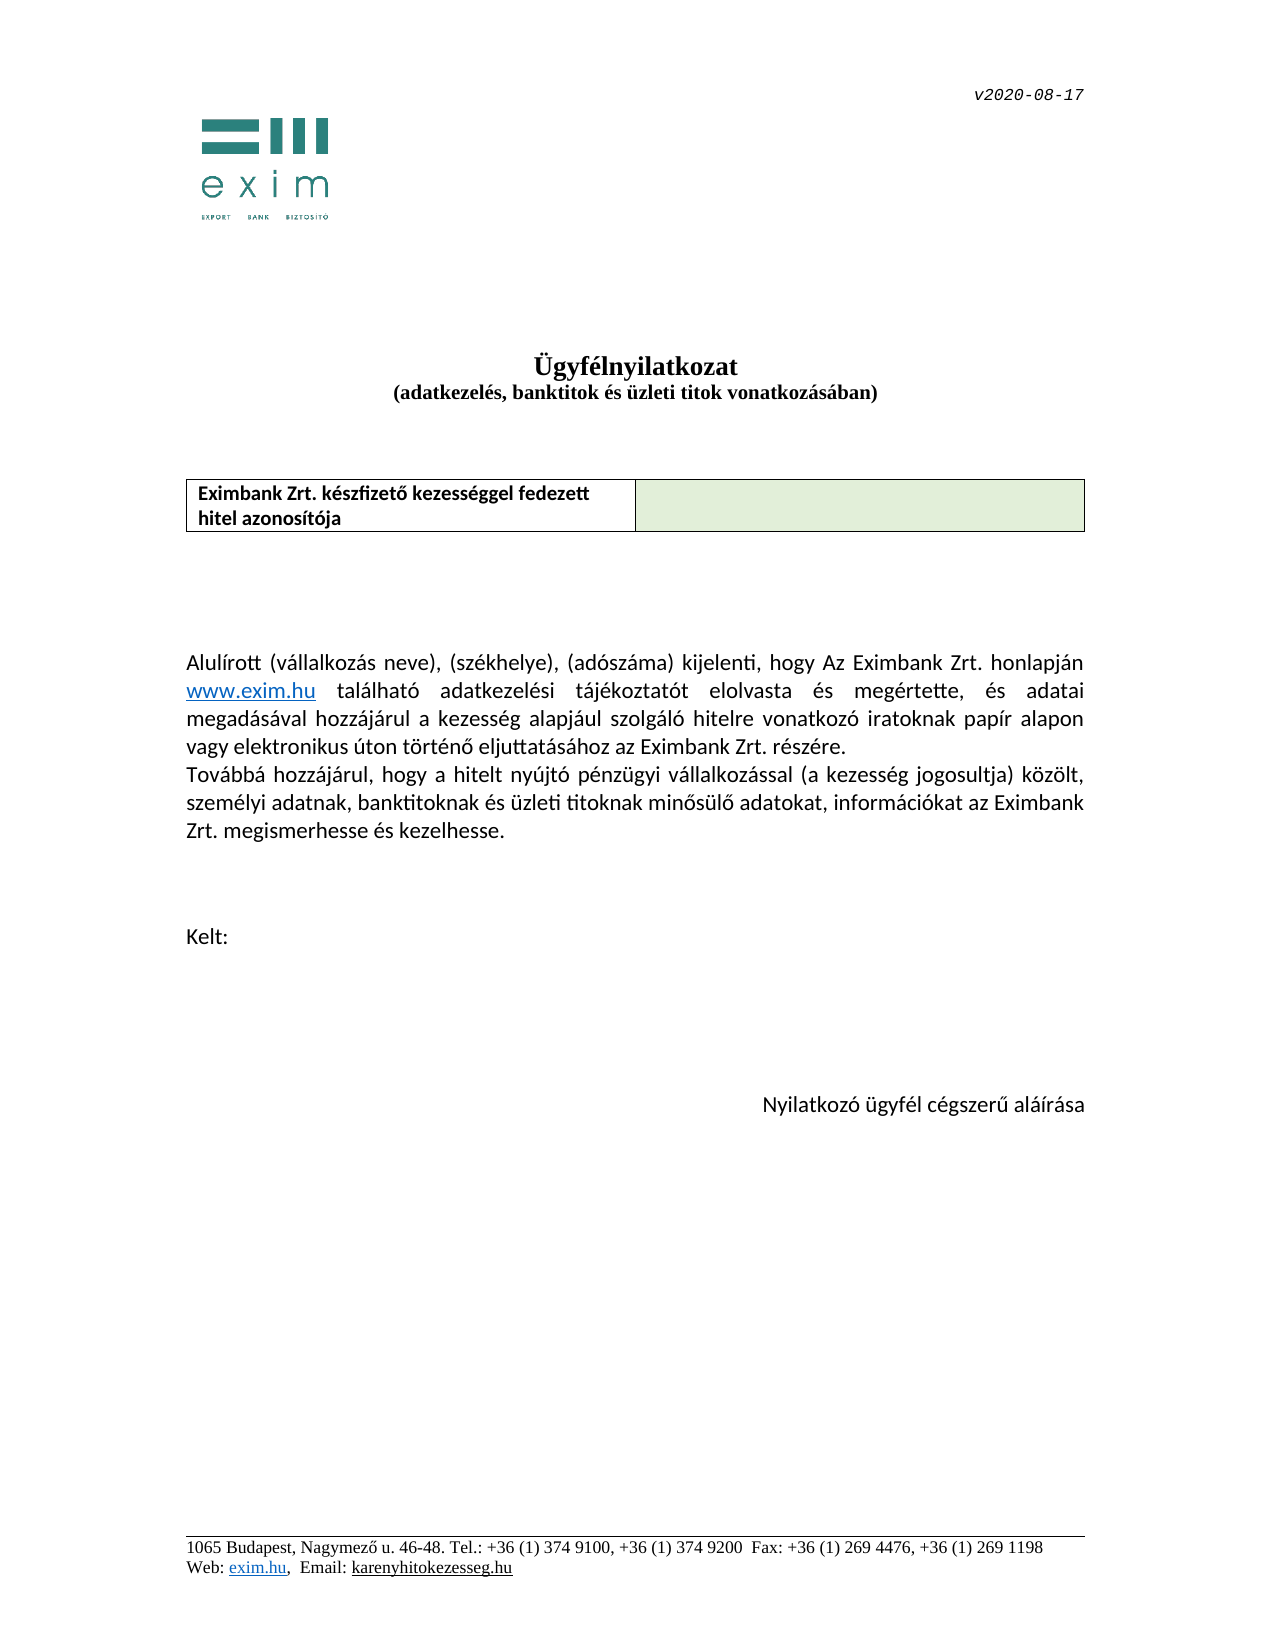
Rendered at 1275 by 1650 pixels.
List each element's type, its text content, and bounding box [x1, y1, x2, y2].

text Ügyfélnyilatkozat [186, 351, 1085, 381]
table_header Eximbank Zrt. készfizető kezességgel fedezett hitel azonosítója [187, 480, 635, 531]
text Továbbá hozzájárul, hogy a hitelt nyújtó pénzügyi vállalkozással (a kezesség jogosultja) közölt, személyi adatnak, banktitoknak és üzleti titoknak minősülő adatokat, információkat az Eximbank Zrt. megismerhesse és kezelhesse. [186, 760, 1085, 844]
text (adatkezelés, banktitok és üzleti titok vonatkozásában) [186, 381, 1085, 404]
text Nyilatkozó ügyfél cégszerű aláírása [186, 1090, 1085, 1118]
picture [186, 118, 343, 234]
text Kelt: [186, 922, 1085, 950]
table_header [636, 480, 1084, 531]
list Alulírott (vállalkozás neve), (székhelye), (adószáma) kijelenti, hogy Az Eximbank Zrt. honlapján www.exim.hu található adatkezelési tájékoztatót elolvasta és megértette, és adatai megadásával hozzájárul a kezesség alapjául szolgáló hitelre vonatkozó iratoknak papír alapon vagy elektronikus úton történő eljuttatásához az Eximbank Zrt. részére. [186, 648, 1085, 760]
